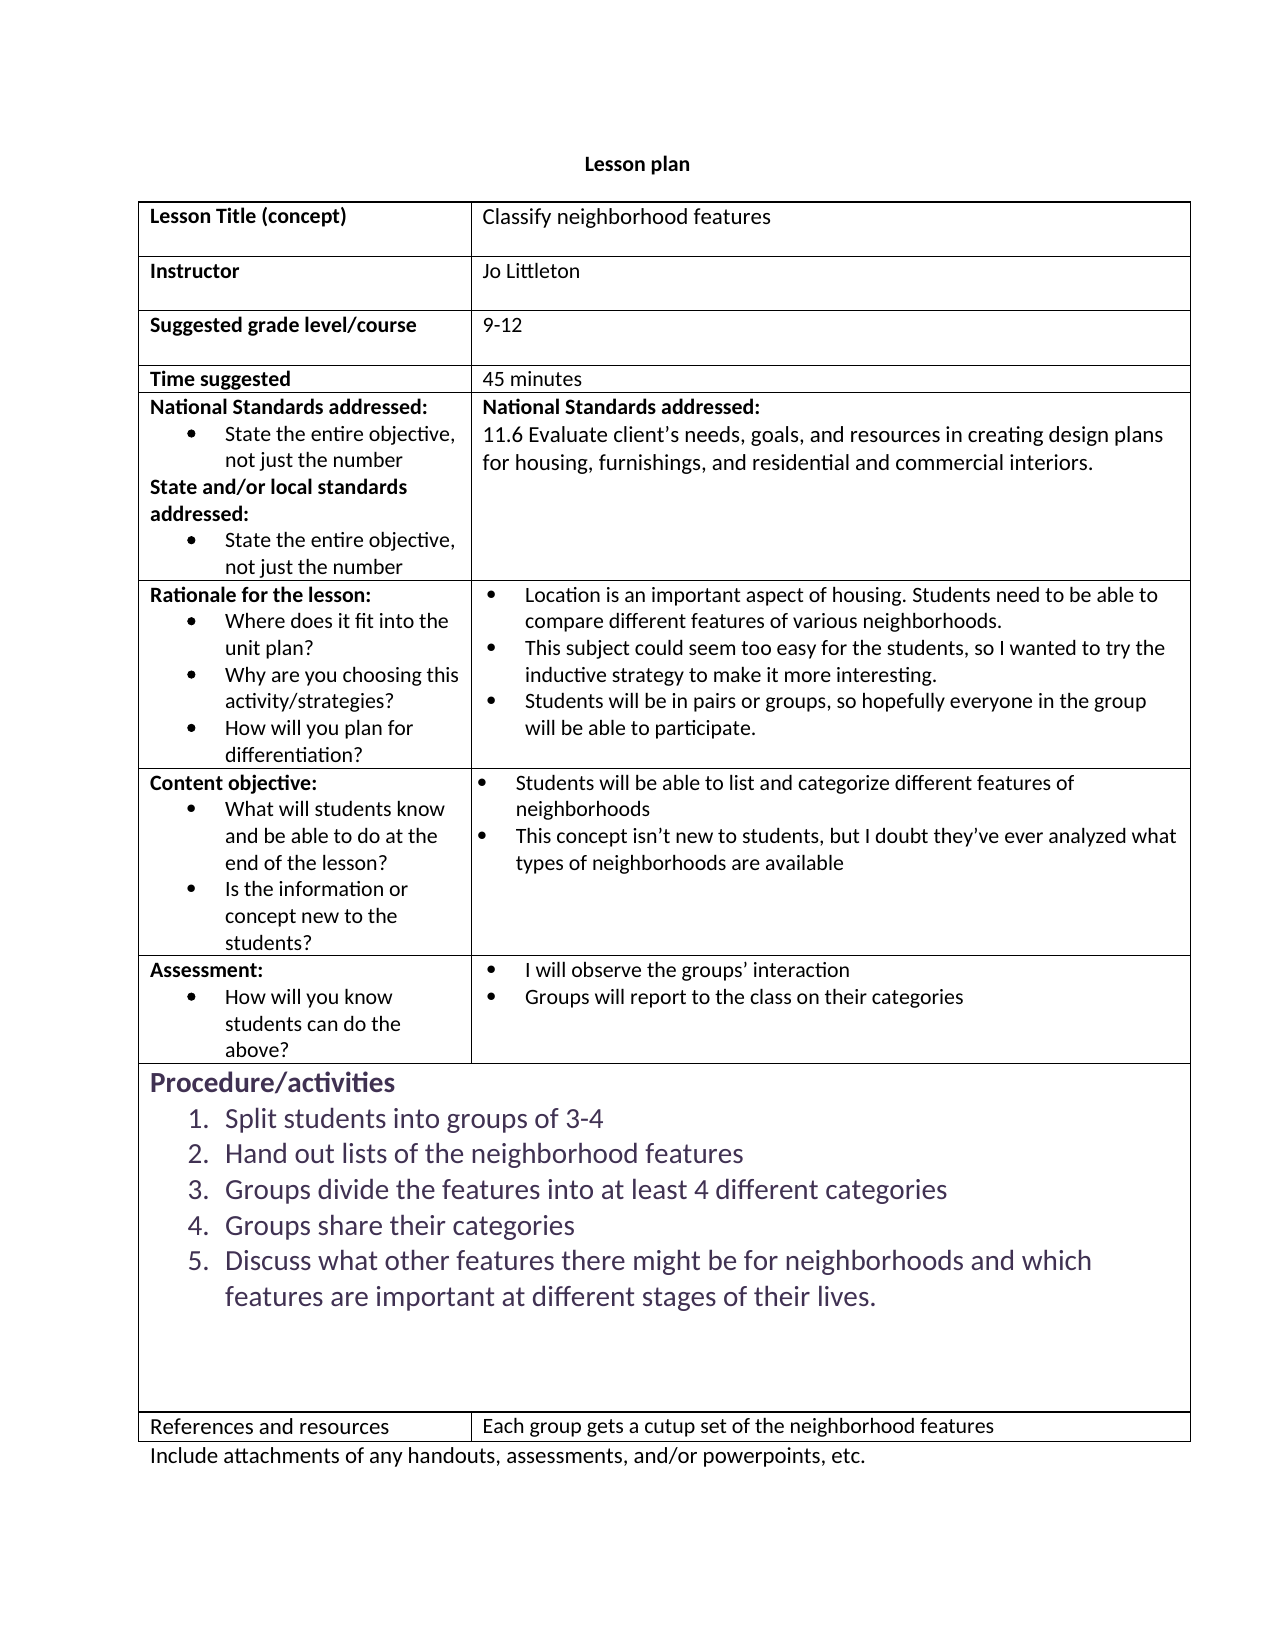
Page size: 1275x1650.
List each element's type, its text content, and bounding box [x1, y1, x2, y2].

table_cell National Standards addressed: State the entire objective, not just the number State and/or local standards addressed: State the entire objective, not just the number [139, 393, 471, 580]
table_cell References and resources [139, 1413, 471, 1441]
table_cell Each group gets a cutup set of the neighborhood features [472, 1413, 1190, 1441]
table_header Lesson Title (concept) [139, 203, 471, 256]
table_cell Students will be able to list and categorize different features of neighborhoods This concept isn’t new to students, but I doubt they’ve ever analyzed what types of neighborhoods are available [472, 769, 1190, 955]
text Lesson plan [150, 150, 1125, 177]
table_cell Assessment: How will you know students can do the above? [139, 956, 471, 1063]
table_cell Content objective: What will students know and be able to do at the end of the lesson? Is the information or concept new to the students? [139, 769, 471, 955]
table_cell I will observe the groups’ interaction Groups will report to the class on their categories [472, 956, 1190, 1063]
table_cell Jo Littleton [472, 257, 1190, 310]
table_cell Time suggested [139, 366, 471, 392]
table_cell Suggested grade level/course [139, 311, 471, 364]
table_cell 45 minutes [472, 366, 1190, 392]
table_cell Procedure/activities Split students into groups of 3-4 Hand out lists of the neighborhood features Groups divide the features into at least 4 different categories Groups share their categories Discuss what other features there might be for neighborhoods and which features are important at different stages of their lives. [139, 1064, 1190, 1411]
table_cell Location is an important aspect of housing. Students need to be able to compare different features of various neighborhoods. This subject could seem too easy for the students, so I wanted to try the inductive strategy to make it more interesting. Students will be in pairs or groups, so hopefully everyone in the group will be able to participate. [472, 581, 1190, 768]
table_cell 9-12 [472, 311, 1190, 364]
text Include attachments of any handouts, assessments, and/or powerpoints, etc. [150, 1442, 1125, 1469]
table_cell Rationale for the lesson: Where does it fit into the unit plan? Why are you choosing this activity/strategies? How will you plan for differentiation? [139, 581, 471, 768]
table_cell Instructor [139, 257, 471, 310]
table_cell National Standards addressed: 11.6 Evaluate client’s needs, goals, and resources in creating design plans for housing, furnishings, and residential and commercial interiors. [472, 393, 1190, 580]
table_header Classify neighborhood features [472, 203, 1190, 256]
